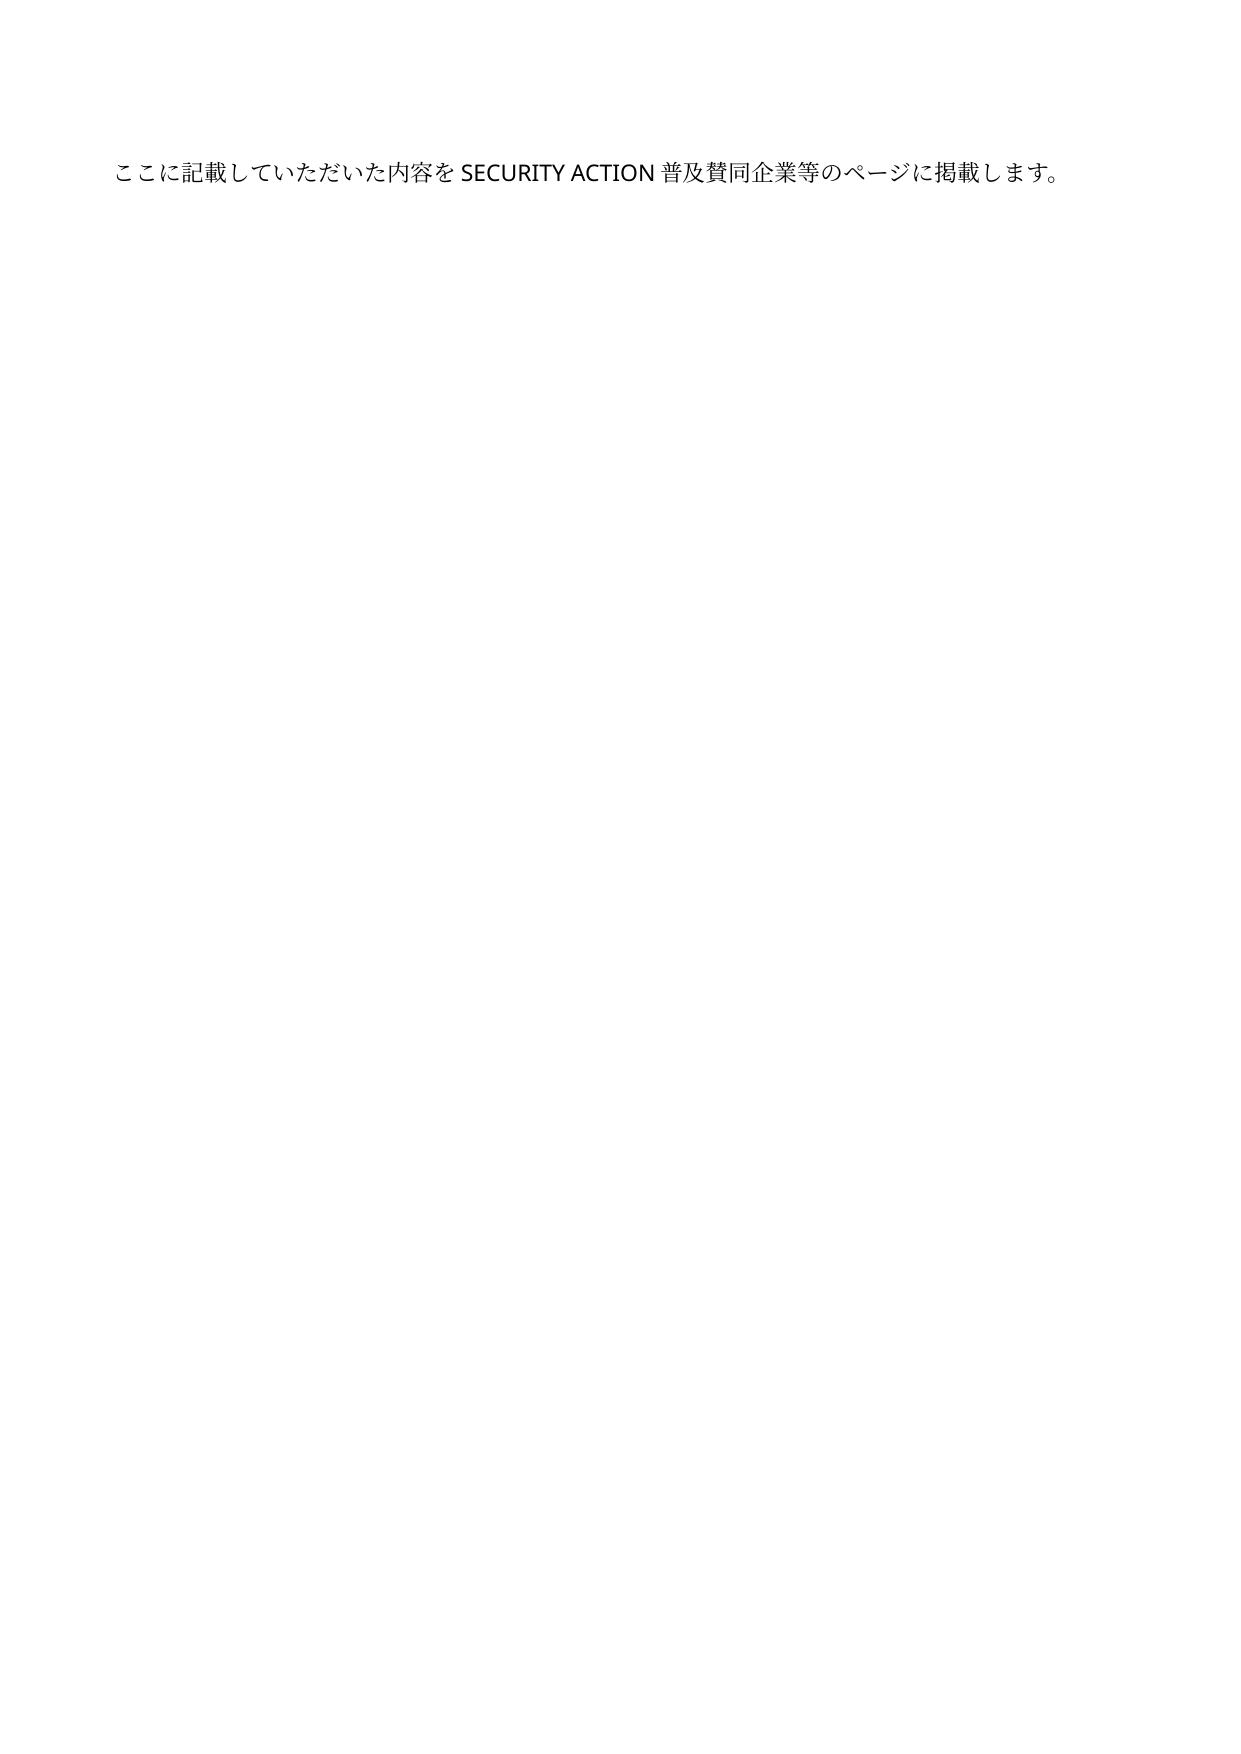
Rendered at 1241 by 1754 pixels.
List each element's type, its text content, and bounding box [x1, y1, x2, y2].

text ここに記載していただいた内容をSECURITY ACTION普及賛同企業等のページに掲載します。 [112, 153, 1128, 191]
